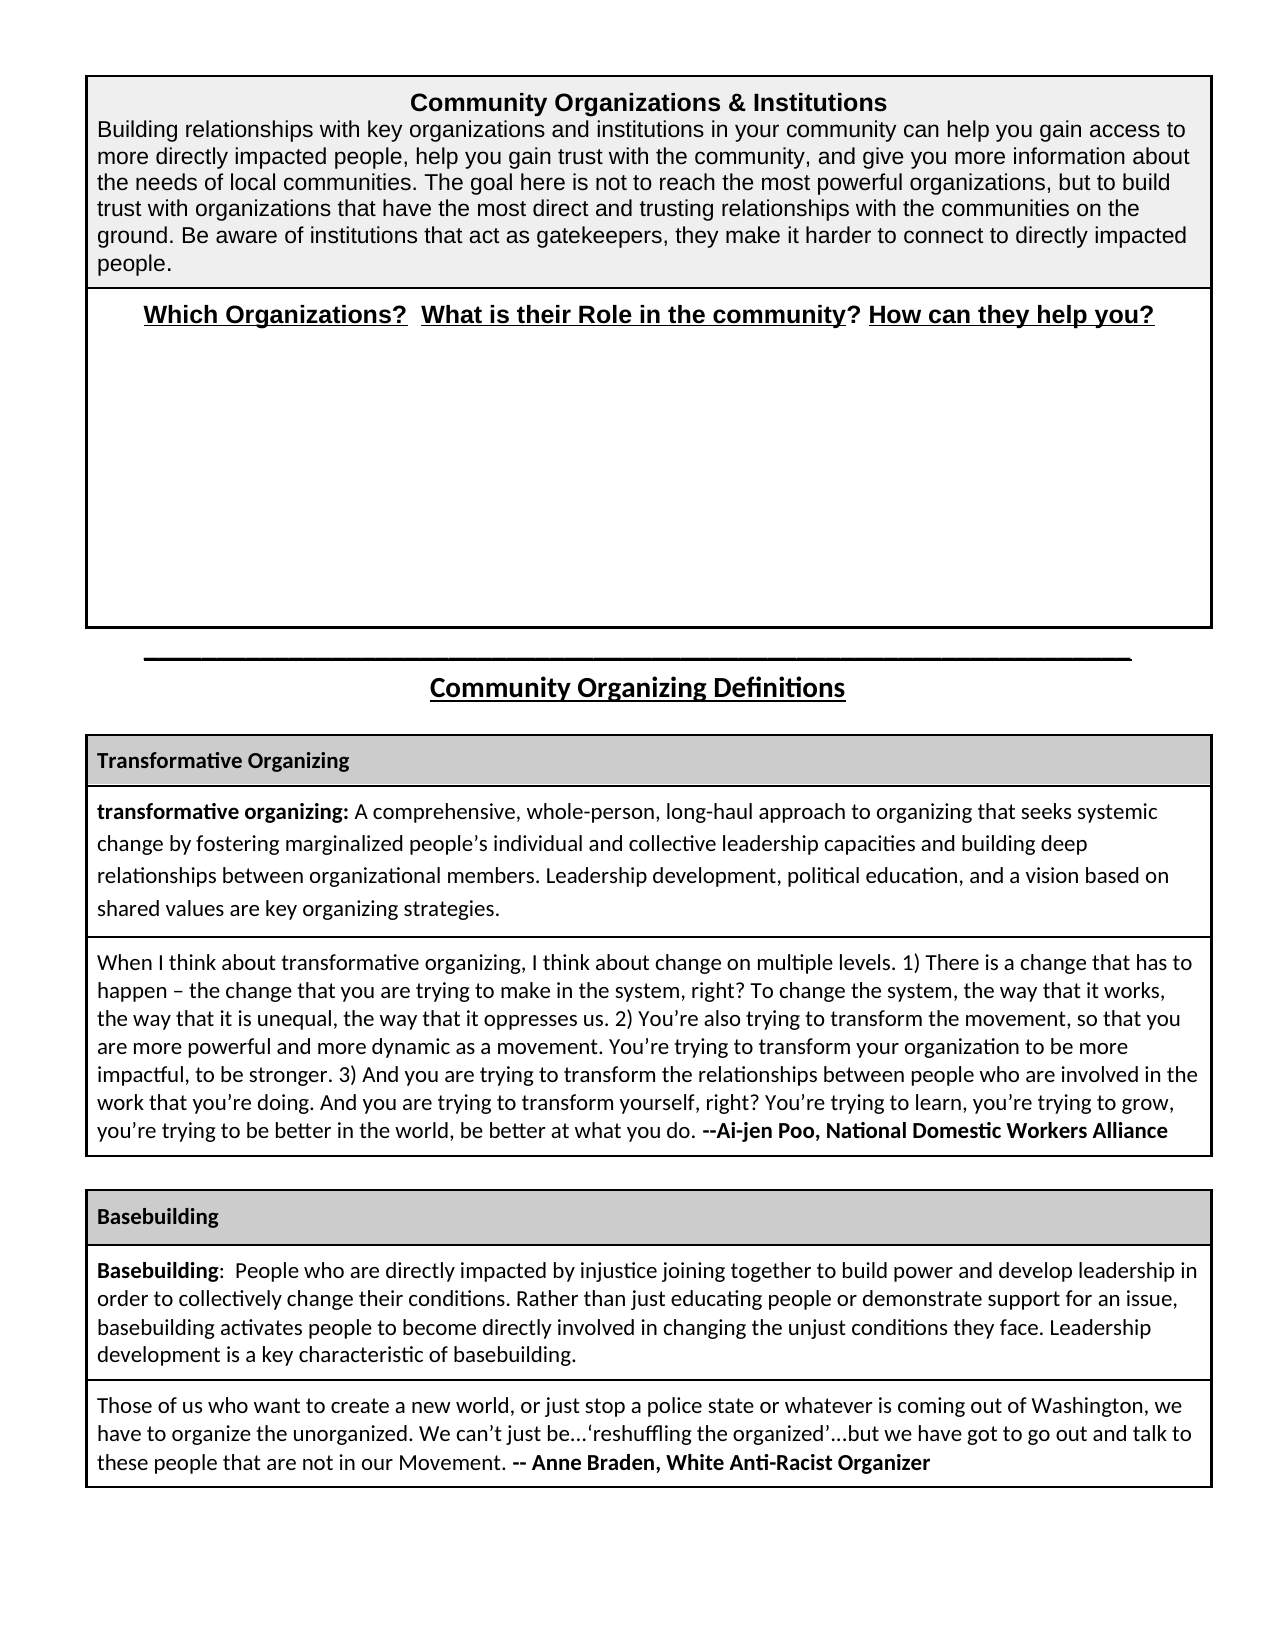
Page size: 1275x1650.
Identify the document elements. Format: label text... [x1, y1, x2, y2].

table_cell transformative organizing: A comprehensive, whole-person, long-haul approach to organizing that seeks systemic change by fostering marginalized people’s individual and collective leadership capacities and building deep relationships between organizational members. Leadership development, political education, and a vision based on shared values are key organizing strategies. [88, 787, 1210, 936]
table_header Transformative Organizing [88, 736, 1210, 784]
table_cell When I think about transformative organizing, I think about change on multiple levels. 1) There is a change that has to happen – the change that you are trying to make in the system, right? To change the system, the way that it works, the way that it is unequal, the way that it oppresses us. 2) You’re also trying to transform the movement, so that you are more powerful and more dynamic as a movement. You’re trying to transform your organization to be more impactful, to be stronger. 3) And you are trying to transform the relationships between people who are involved in the work that you’re doing. And you are trying to transform yourself, right? You’re trying to learn, you’re trying to grow, you’re trying to be better in the world, be better at what you do. --Ai-jen Poo, National Domestic Workers Alliance [88, 938, 1210, 1155]
table_header Basebuilding [88, 1191, 1210, 1244]
table_cell Which Organizations? What is their Role in the community? How can they help you? [88, 289, 1210, 626]
table_cell Those of us who want to create a new world, or just stop a police state or whatever is coming out of Washington, we have to organize the unorganized. We can’t just be...‘reshuffling the organized’...but we have got to go out and talk to these people that are not in our Movement. -- Anne Braden, White Anti-Racist Organizer [88, 1381, 1210, 1486]
table_header Community Organizations & Institutions Building relationships with key organizations and institutions in your community can help you gain access to more directly impacted people, help you gain trust with the community, and give you more information about the needs of local communities. The goal here is not to reach the most powerful organizations, but to build trust with organizations that have the most direct and trusting relationships with the communities on the ground. Be aware of institutions that act as gatekeepers, they make it harder to connect to directly impacted people. [88, 77, 1210, 287]
text ____________________________________________________________________ [75, 628, 1200, 664]
text Community Organizing Definitions [75, 669, 1200, 705]
table_cell Basebuilding: People who are directly impacted by injustice joining together to build power and develop leadership in order to collectively change their conditions. Rather than just educating people or demonstrate support for an issue, basebuilding activates people to become directly involved in changing the unjust conditions they face. Leadership development is a key characteristic of basebuilding. [88, 1246, 1210, 1379]
